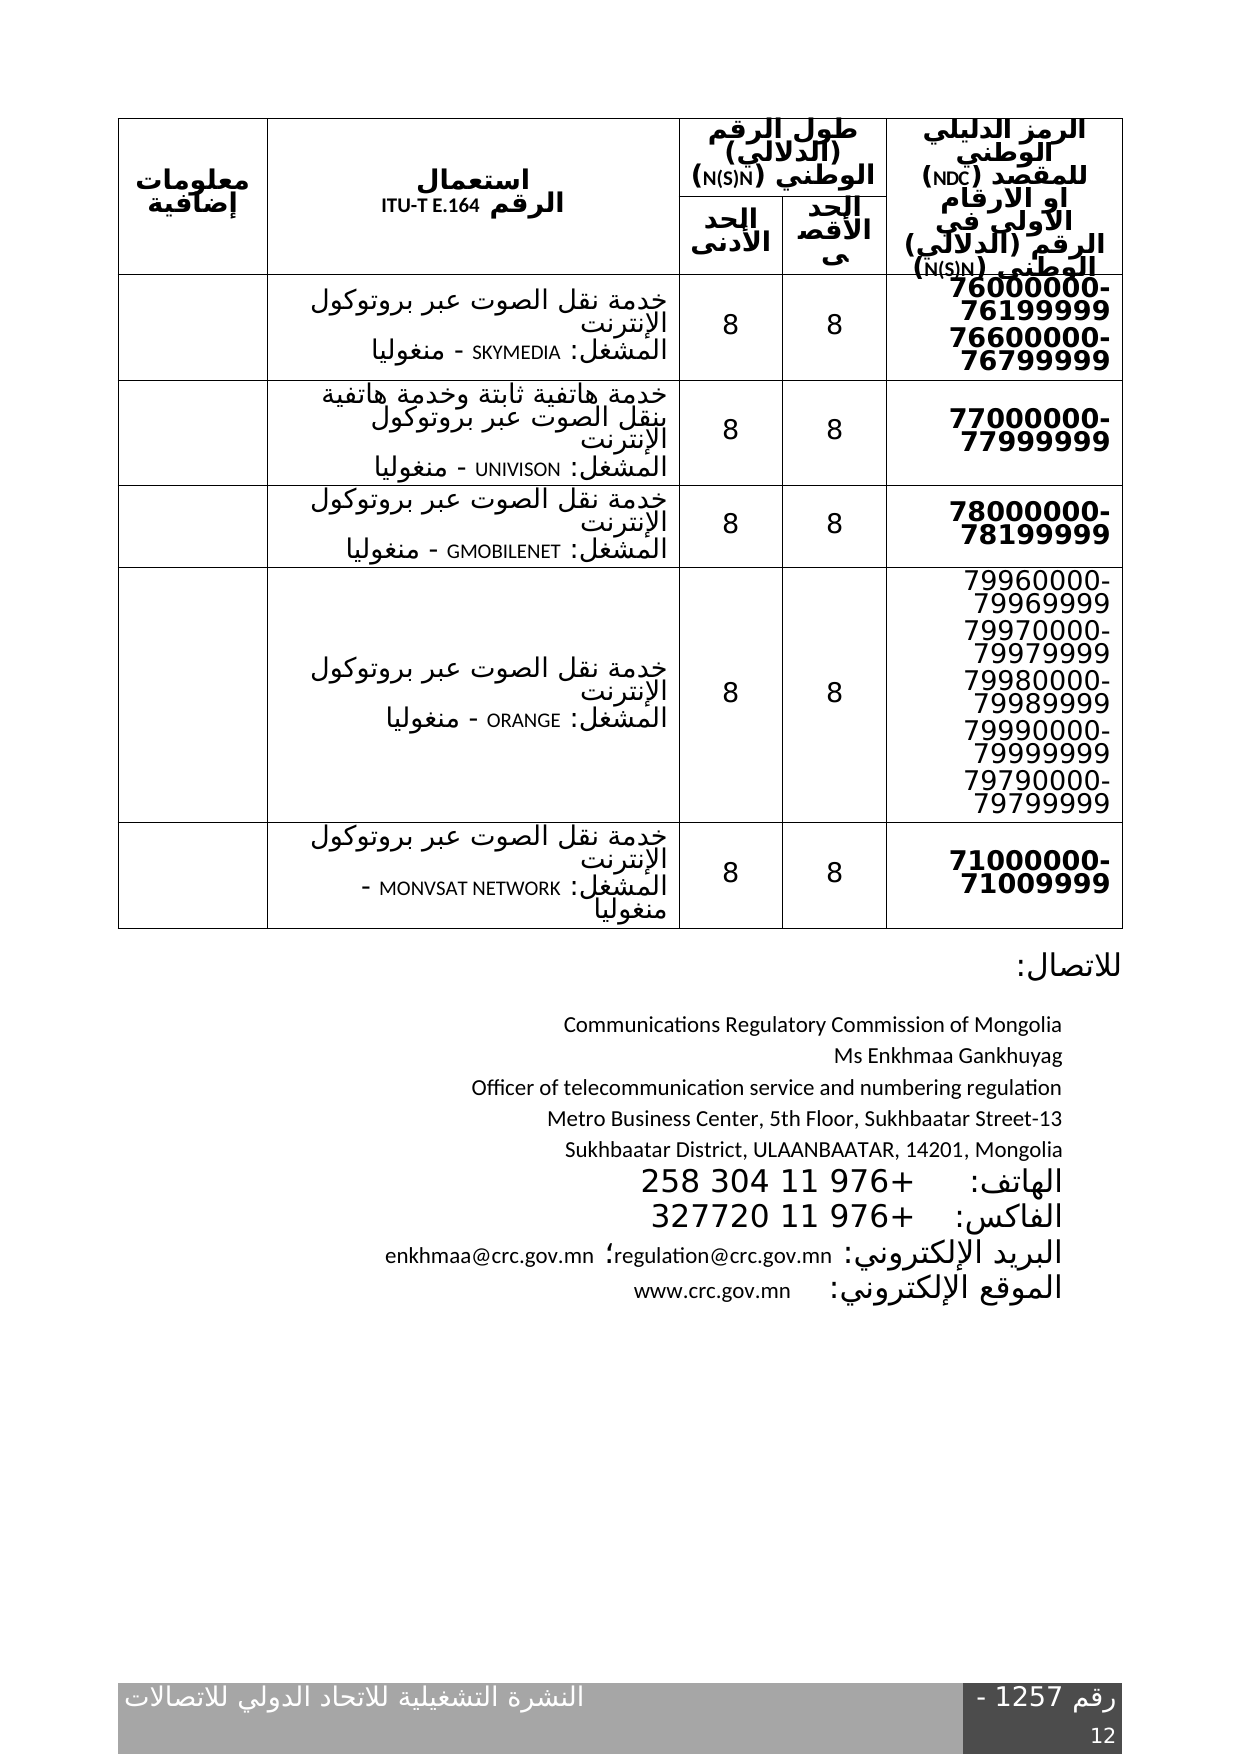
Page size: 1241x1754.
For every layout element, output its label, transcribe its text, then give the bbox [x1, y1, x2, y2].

table_cell 8 [783, 568, 886, 822]
table_cell 77000000-77999999 [887, 381, 1122, 485]
table_cell خدمة نقل الصوت عبر بروتوكول الإنترنت المشغل: MONVSAT NETWORK - منغوليا [268, 823, 679, 927]
table_cell 8 [680, 823, 782, 927]
table_header طول الرقم (الدلالي) الوطني (N(S)N) [680, 119, 886, 196]
text للاتصال: [118, 953, 1122, 983]
table_cell خدمة نقل الصوت عبر بروتوكول الإنترنت المشغل: ORANGE - منغوليا [268, 568, 679, 822]
table_cell 8 [680, 486, 782, 567]
table_cell [119, 486, 267, 567]
table_cell [119, 275, 267, 379]
table_cell 71000000-71009999 [887, 823, 1122, 927]
table_cell 8 [680, 275, 782, 379]
table_cell [119, 568, 267, 822]
table_cell 76000000-76199999 76600000-76799999 [887, 275, 1122, 379]
table_cell خدمة نقل الصوت عبر بروتوكول الإنترنت المشغل: SKYMEDIA - منغوليا [268, 275, 679, 379]
table_cell 8 [783, 381, 886, 485]
table_cell خدمة نقل الصوت عبر بروتوكول الإنترنت المشغل: GMOBILENET - منغوليا [268, 486, 679, 567]
table_header استعمال الرقم ITU-T E.164 [268, 119, 679, 274]
table_cell [119, 823, 267, 927]
table_cell الحد الأقصى [783, 197, 886, 274]
table_cell الحد الأدنى [680, 197, 782, 274]
table_cell 8 [783, 486, 886, 567]
table_cell 8 [680, 381, 782, 485]
table_cell [119, 381, 267, 485]
table_cell خدمة هاتفية ثابتة وخدمة هاتفية بنقل الصوت عبر بروتوكول الإنترنت المشغل: UNIVISON - منغوليا [268, 381, 679, 485]
table_cell 8 [680, 568, 782, 822]
text الهاتف: +976 11 304 258 الفاكس: +976 11 327720 البريد الإلكتروني: regulation@crc.gov.mn؛ enkhmaa@crc.gov.mn الموقع الإلكتروني: www.crc.gov.mn [118, 1164, 1063, 1306]
table_header الرمز الدليلي الوطني للمقصد (NDC) أو الأرقام الأولى في الرقم (الدلالي) الوطني (N(S)N) [887, 119, 1122, 274]
table_cell 8 [783, 275, 886, 379]
text Communications Regulatory Commission of Mongolia Ms Enkhmaa Gankhuyag Officer of telecommunication service and numbering regulation Metro Business Center, 5th Floor, Sukhbaatar Street-13 Sukhbaatar District, ULAANBAATAR, 14201, Mongolia [118, 1008, 1063, 1164]
table_cell 78000000-78199999 [887, 486, 1122, 567]
table_cell 8 [783, 823, 886, 927]
table_header معلومات إضافية [119, 119, 267, 274]
table_cell 79960000-79969999 79970000-79979999 79980000-79989999 79990000-79999999 79790000-79799999 [887, 568, 1122, 822]
